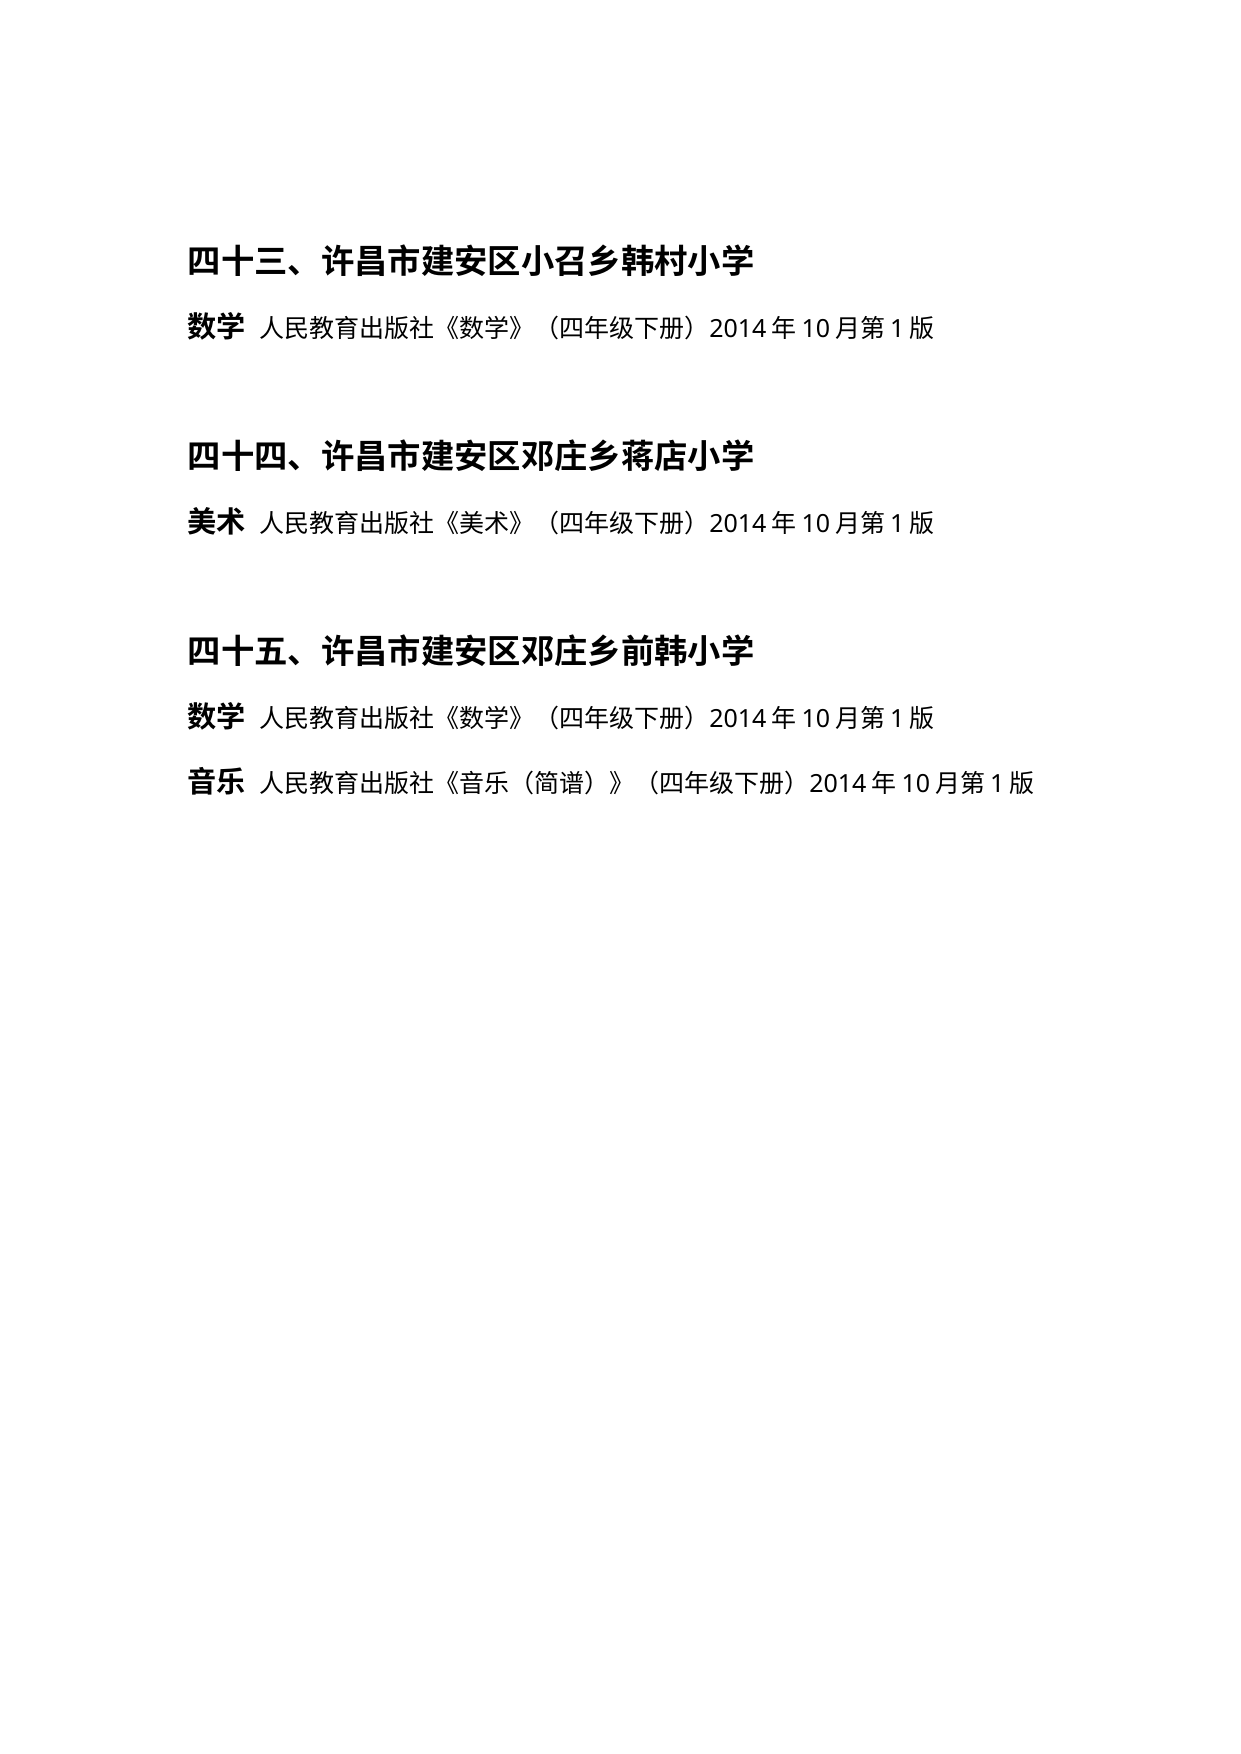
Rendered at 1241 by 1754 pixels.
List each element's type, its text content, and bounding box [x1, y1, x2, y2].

list 许昌市建安区邓庄乡蒋店小学 [187, 422, 1053, 487]
text 数学 人民教育出版社《数学》（四年级下册）2014年10月第1版 [187, 682, 1053, 747]
text 数学 人民教育出版社《数学》（四年级下册）2014年10月第1版 [187, 292, 1053, 357]
list 许昌市建安区小召乡韩村小学 [187, 227, 1053, 292]
list 美术 人民教育出版社《美术》（四年级下册）2014年10月第1版 [187, 487, 1053, 552]
list 许昌市建安区邓庄乡前韩小学 [187, 617, 1053, 682]
text 音乐 人民教育出版社《音乐（简谱）》（四年级下册）2014年10月第1版 [187, 747, 1053, 812]
